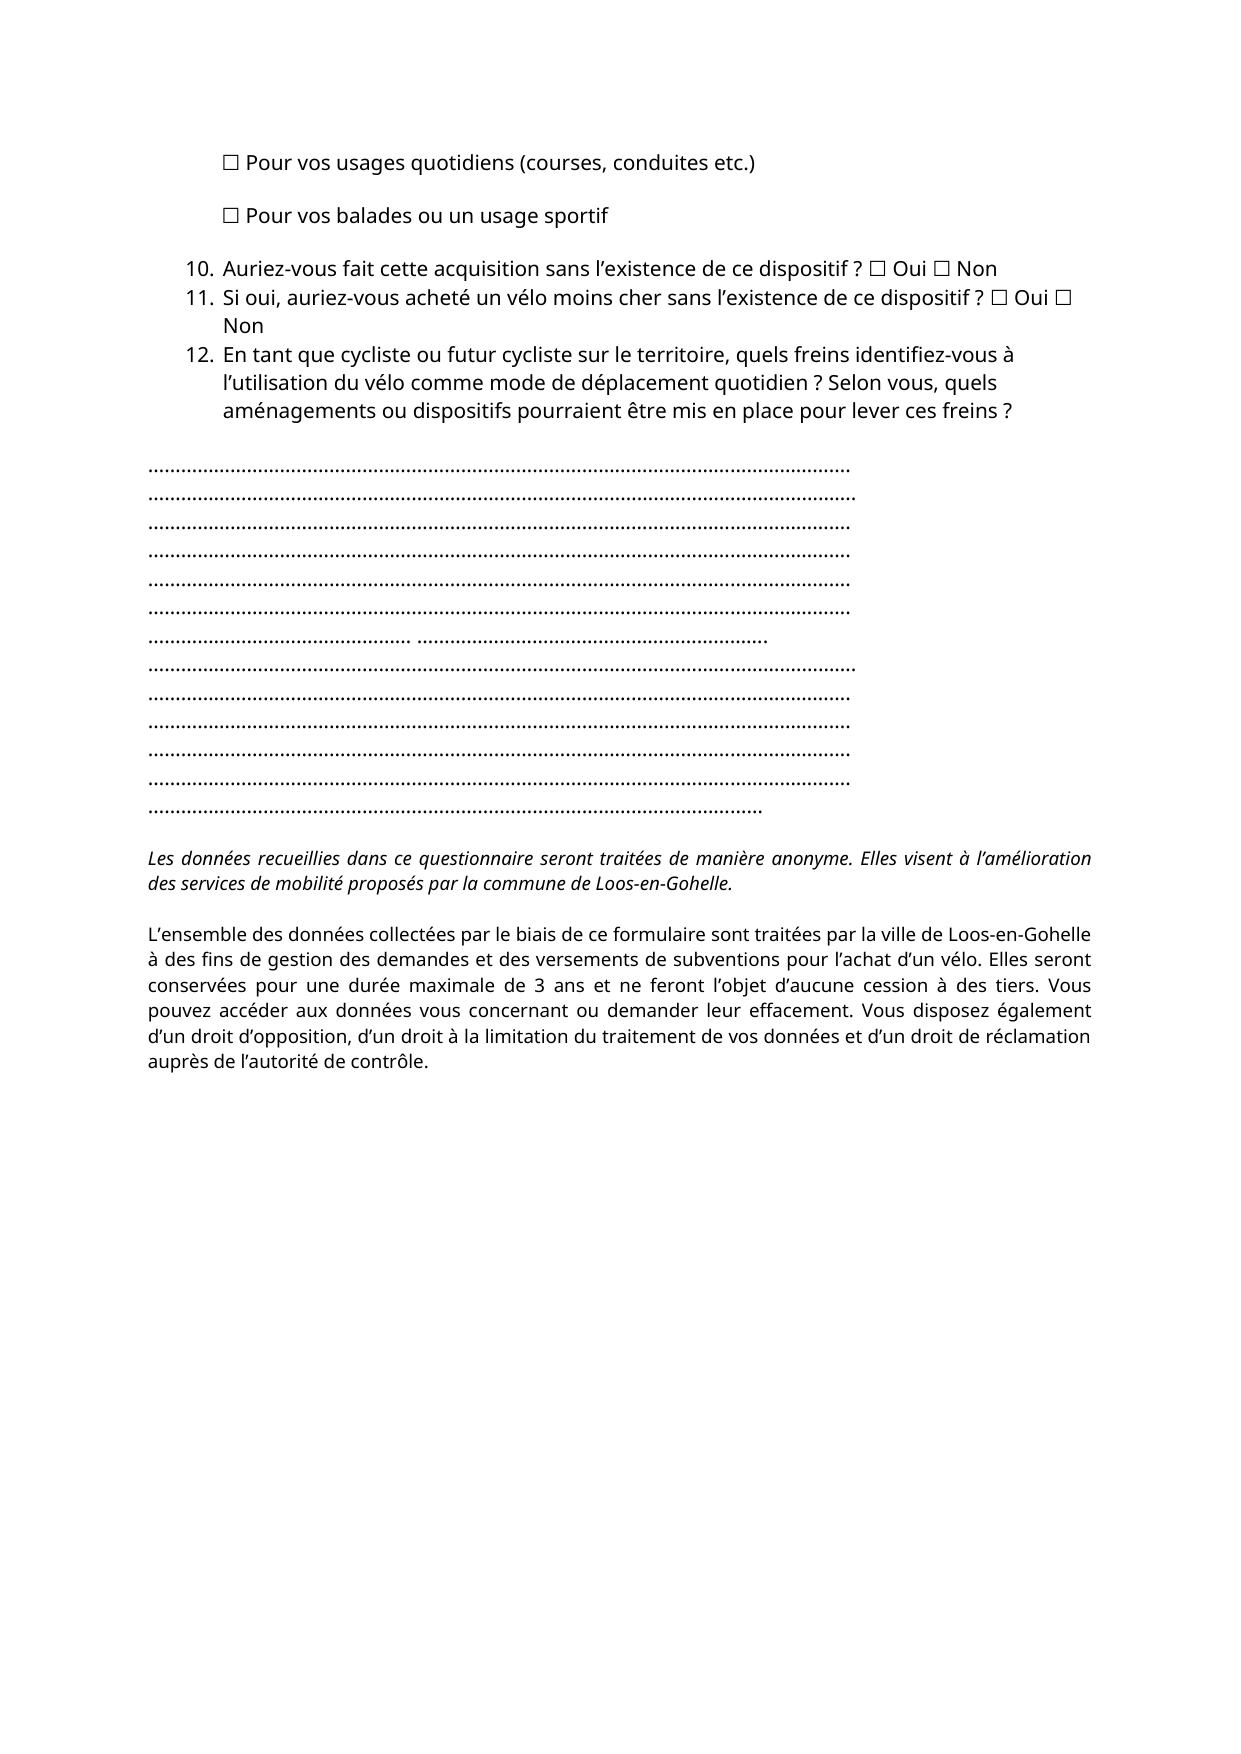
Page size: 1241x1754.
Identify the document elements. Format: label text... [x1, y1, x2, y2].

list En tant que cycliste ou futur cycliste sur le territoire, quels freins identifiez-vous à l’utilisation du vélo comme mode de déplacement quotidien ? Selon vous, quels aménagements ou dispositifs pourraient être mis en place pour lever ces freins ? [185, 340, 1093, 425]
text ……………………………………………………….……………………………………………………….…………………………………………….………….……………………………………………………….……………………………………………………….……………………………………………………….……………………………………………………….……………………………………………………….……………………………………………………….……………………………………………………….……………………………………………………….……………………………………………………….………………………………………… ……………………………………………………….……………………………………………………….…………………………………………….………….……………………………………………………….……………………………………………………….……………………………………………………….……………………………………………………….……………………………………………………….……………………………………………………….……………………………………………………….……………………………………………………….……………………………………………………….………………………………………… [148, 450, 1093, 820]
list Si oui, auriez-vous acheté un vélo moins cher sans l’existence de ce dispositif ? ☐ Oui ☐ Non [185, 283, 1093, 340]
text ☐ Pour vos usages quotidiens (courses, conduites etc.) [148, 148, 1093, 176]
text L’ensemble des données collectées par le biais de ce formulaire sont traitées par la ville de Loos-en-Gohelle à des fins de gestion des demandes et des versements de subventions pour l’achat d’un vélo. Elles seront conservées pour une durée maximale de 3 ans et ne feront l’objet d’aucune cession à des tiers. Vous pouvez accéder aux données vous concernant ou demander leur effacement. Vous disposez également d’un droit d’opposition, d’un droit à la limitation du traitement de vos données et d’un droit de réclamation auprès de l’autorité de contrôle. [148, 921, 1093, 1074]
text ☐ Pour vos balades ou un usage sportif [148, 201, 1093, 229]
list Auriez-vous fait cette acquisition sans l’existence de ce dispositif ? ☐ Oui ☐ Non [185, 254, 1093, 283]
text Les données recueillies dans ce questionnaire seront traitées de manière anonyme. Elles visent à l’amélioration des services de mobilité proposés par la commune de Loos-en-Gohelle. [148, 845, 1093, 896]
